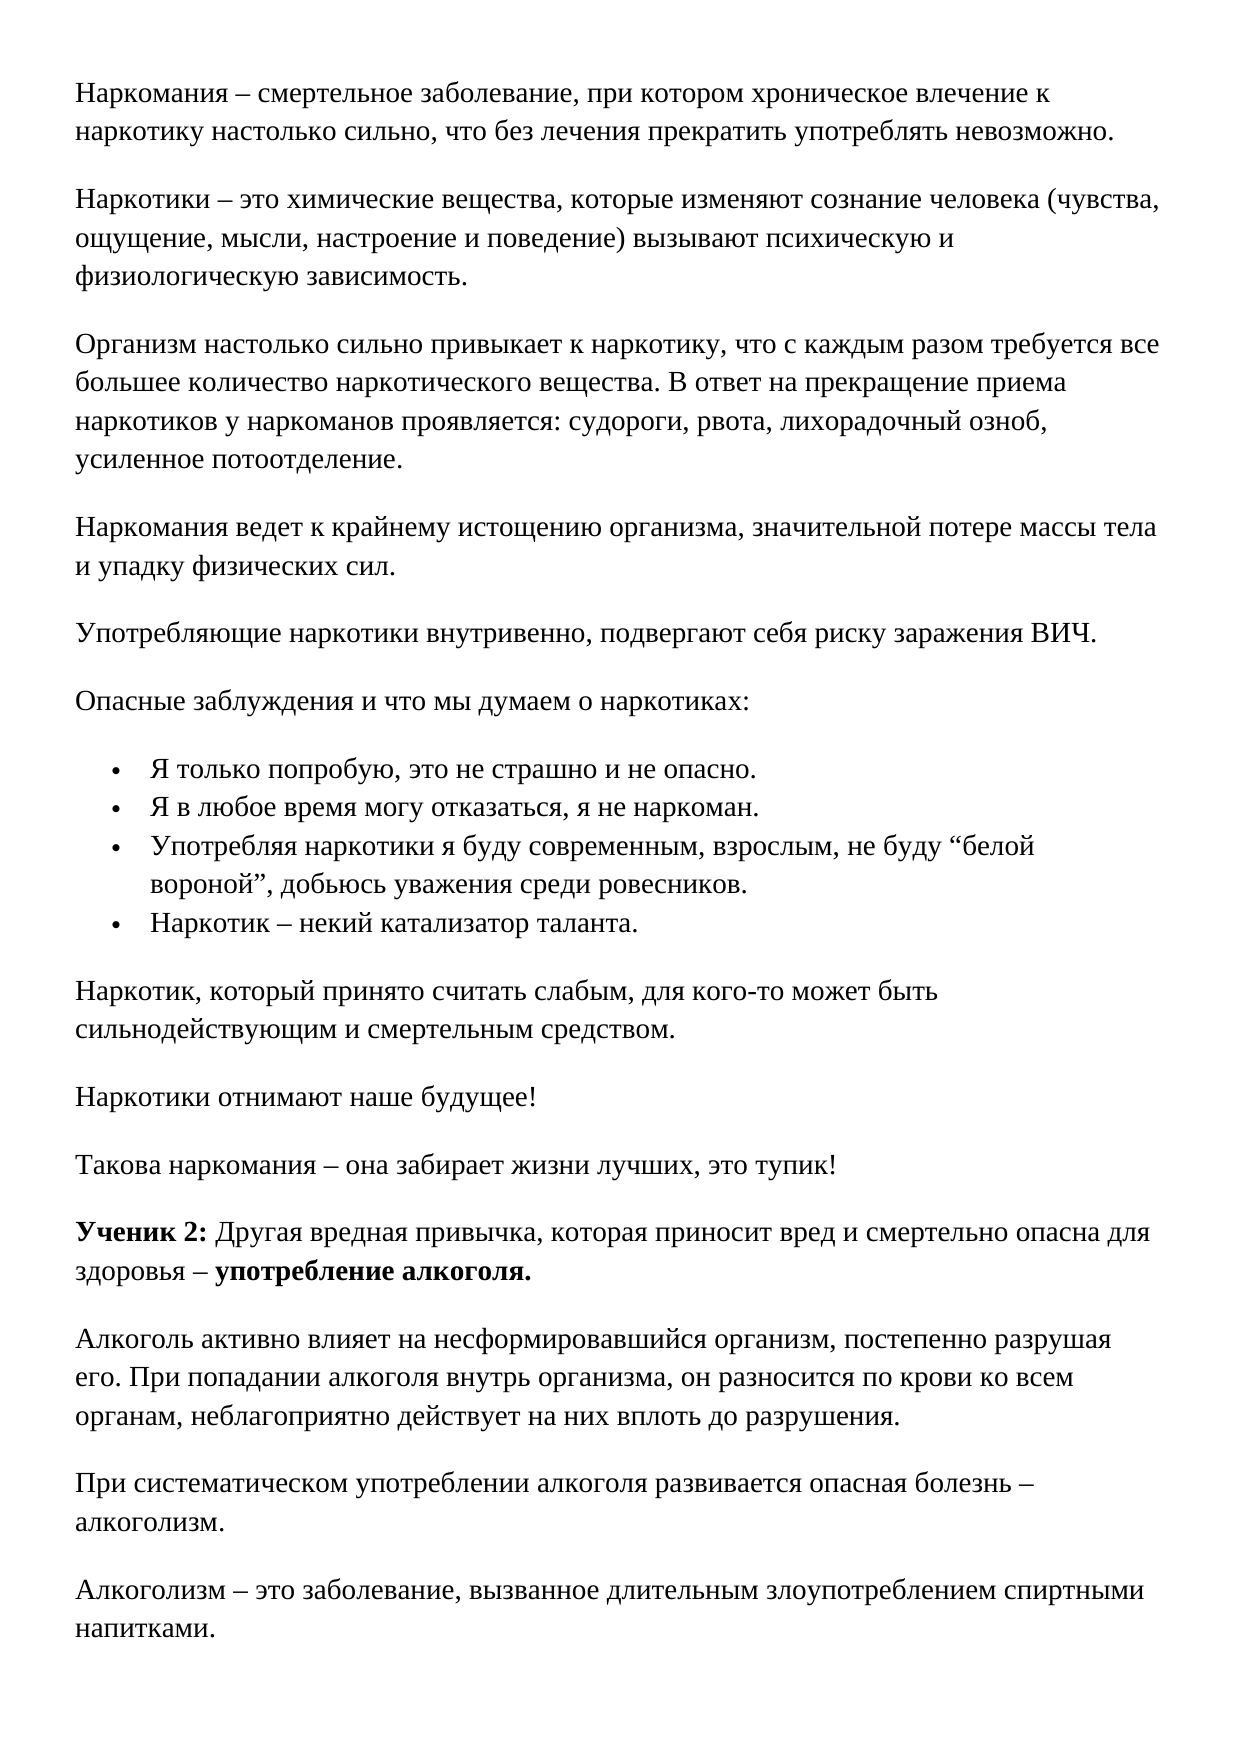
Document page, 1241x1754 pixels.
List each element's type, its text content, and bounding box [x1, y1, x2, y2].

text Ученик 2: Другая вредная привычка, которая приносит вред и смертельно опасна для здоровья – употребление алкоголя. [75, 1214, 1165, 1287]
text Такова наркомания – она забирает жизни лучших, это тупик! [75, 1147, 1165, 1180]
list Я в любое время могу отказаться, я не наркоман. [112, 789, 1165, 823]
text Наркомания – смертельное заболевание, при котором хроническое влечение к наркотику настолько сильно, что без лечения прекратить употреблять невозможно. [75, 75, 1165, 147]
list Наркотик – некий катализатор таланта. [112, 905, 1165, 939]
text При систематическом употреблении алкоголя развивается опасная болезнь – алкоголизм. [75, 1466, 1165, 1538]
text Наркотики – это химические вещества, которые изменяют сознание человека (чувства, ощущение, мысли, настроение и поведение) вызывают психическую и физиологическую зависимость. [75, 181, 1165, 292]
text Организм настолько сильно привыкает к наркотику, что с каждым разом требуется все большее количество наркотического вещества. В ответ на прекращение приема наркотиков у наркоманов проявляется: судороги, рвота, лихорадочный озноб, усиленное потоотделение. [75, 326, 1165, 475]
text Наркотики отнимают наше будущее! [75, 1079, 1165, 1113]
list Употребляя наркотики я буду современным, взрослым, не буду “белой вороной”, добьюсь уважения среди ровесников. [112, 828, 1165, 900]
text Алкоголь активно влияет на несформировавшийся организм, постепенно разрушая его. При попадании алкоголя внутрь организма, он разносится по крови ко всем органам, неблагоприятно действует на них вплоть до разрушения. [75, 1321, 1165, 1431]
text Наркотик, который принято считать слабым, для кого-то может быть сильнодействующим и смертельным средством. [75, 973, 1165, 1045]
list Я только попробую, это не страшно и не опасно. [112, 751, 1165, 784]
text Наркомания ведет к крайнему истощению организма, значительной потере массы тела и упадку физических сил. [75, 509, 1165, 581]
text Употребляющие наркотики внутривенно, подвергают себя риску заражения ВИЧ. [75, 616, 1165, 649]
text Алкоголизм – это заболевание, вызванное длительным злоупотреблением спиртными напитками. [75, 1572, 1165, 1644]
text Опасные заблуждения и что мы думаем о наркотиках: [75, 683, 1165, 717]
